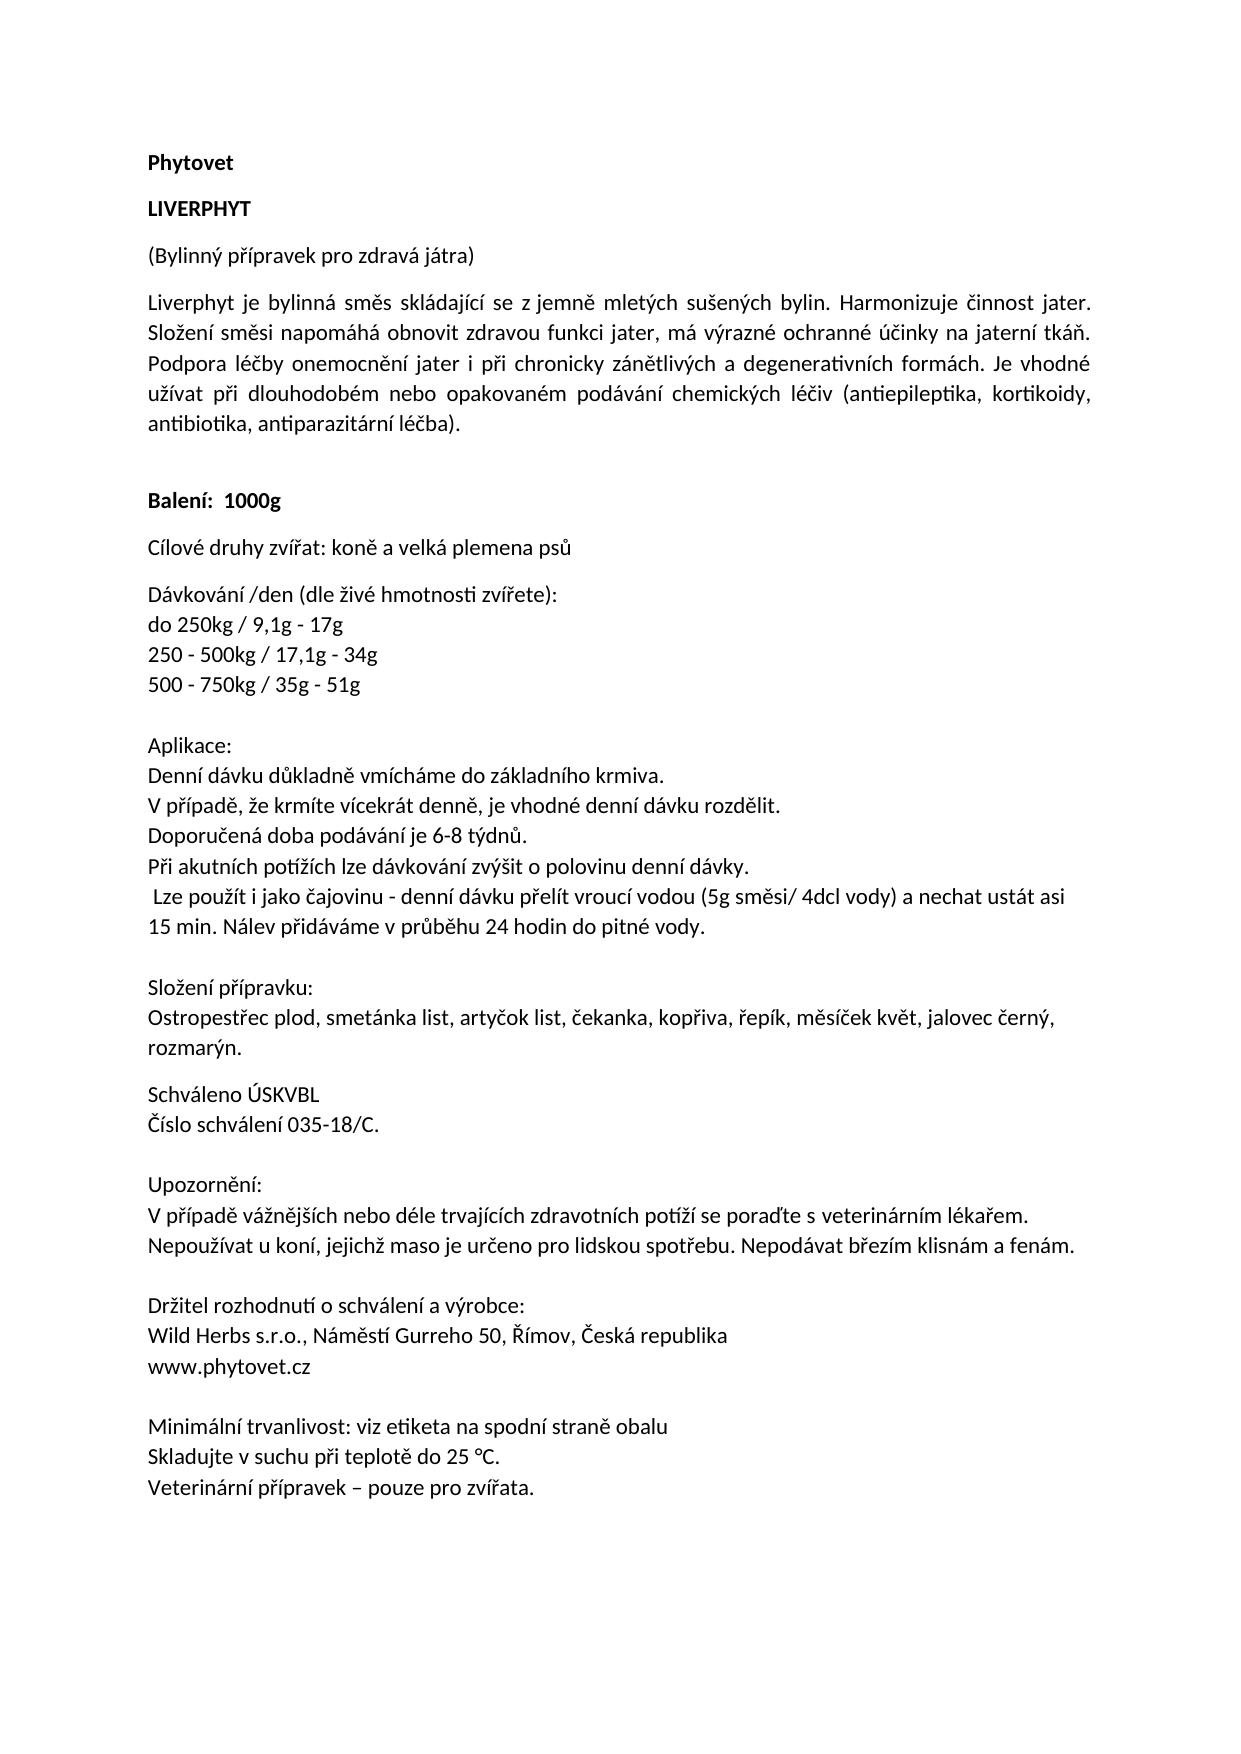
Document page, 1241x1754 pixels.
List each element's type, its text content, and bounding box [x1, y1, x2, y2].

text Veterinární přípravek – pouze pro zvířata. [148, 1473, 1093, 1501]
text 500 - 750kg / 35g - 51g [148, 671, 1093, 698]
text Aplikace: [148, 731, 1093, 759]
text Balení: 1000g [148, 486, 1093, 514]
text Číslo schválení 035-18/C. [148, 1110, 1093, 1138]
text Při akutních potížích lze dávkování zvýšit o polovinu denní dávky. [148, 852, 1093, 880]
text (Bylinný přípravek pro zdravá játra) [148, 241, 1093, 269]
text Schváleno ÚSKVBL [148, 1080, 1093, 1108]
text Lze použít i jako čajovinu - denní dávku přelít vroucí vodou (5g směsi/ 4dcl vody) a nechat ustát asi 15 min. Nálev přidáváme v průběhu 24 hodin do pitné vody. [148, 882, 1093, 940]
text Držitel rozhodnutí o schválení a výrobce: [148, 1291, 1093, 1319]
text V případě vážnějších nebo déle trvajících zdravotních potíží se poraďte s veterinárním lékařem. [148, 1201, 1093, 1229]
text Dávkování /den (dle živé hmotnosti zvířete): [148, 580, 1093, 608]
text Nepoužívat u koní, jejichž maso je určeno pro lidskou spotřebu. Nepodávat březím klisnám a fenám. [148, 1231, 1093, 1259]
text do 250kg / 9,1g - 17g [148, 610, 1093, 638]
text Skladujte v suchu při teplotě do 25 °C. [148, 1442, 1093, 1470]
text Upozornění: [148, 1171, 1093, 1198]
text Ostropestřec plod, smetánka list, artyčok list, čekanka, kopřiva, řepík, měsíček květ, jalovec černý, rozmarýn. [148, 1003, 1093, 1061]
text Phytovet [148, 148, 1093, 176]
text Cílové druhy zvířat: koně a velká plemena psů [148, 533, 1093, 561]
text Wild Herbs s.r.o., Náměstí Gurreho 50, Římov, Česká republika [148, 1322, 1093, 1349]
text Složení přípravku: [148, 973, 1093, 1001]
text V případě, že krmíte vícekrát denně, je vhodné denní dávku rozdělit. [148, 791, 1093, 819]
text www.phytovet.cz [148, 1352, 1093, 1380]
text LIVERPHYT [148, 194, 1093, 222]
text Doporučená doba podávání je 6-8 týdnů. [148, 822, 1093, 849]
text 250 - 500kg / 17,1g - 34g [148, 640, 1093, 668]
text Minimální trvanlivost: viz etiketa na spodní straně obalu [148, 1412, 1093, 1440]
text Liverphyt je bylinná směs skládající se z jemně mletých sušených bylin. Harmonizuje činnost jater. Složení směsi napomáhá obnovit zdravou funkci jater, má výrazné ochranné účinky na jaterní tkáň. Podpora léčby onemocnění jater i při chronicky zánětlivých a degenerativních formách. Je vhodné užívat při dlouhodobém nebo opakovaném podávání chemických léčiv (antiepileptika, kortikoidy, antibiotika, antiparazitární léčba). [148, 288, 1093, 437]
text Denní dávku důkladně vmícháme do základního krmiva. [148, 761, 1093, 789]
